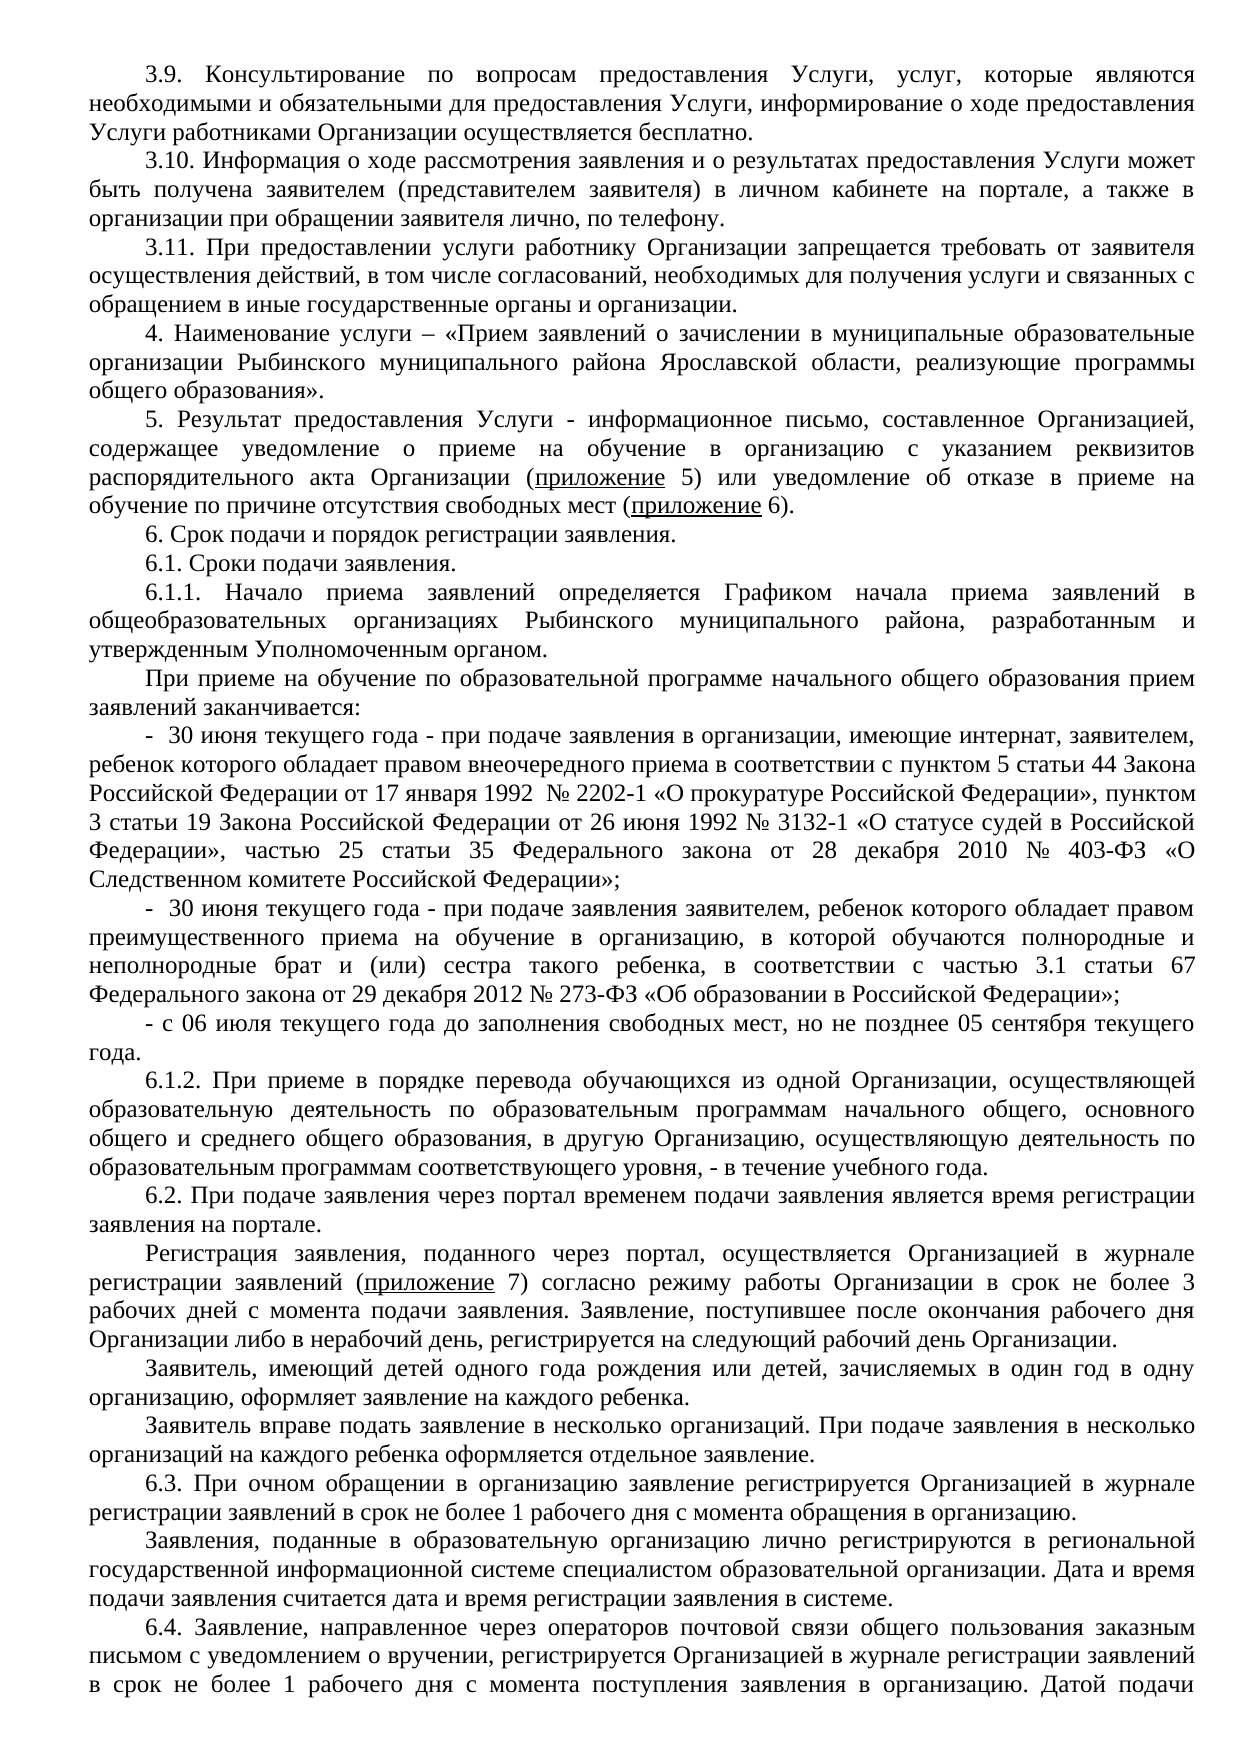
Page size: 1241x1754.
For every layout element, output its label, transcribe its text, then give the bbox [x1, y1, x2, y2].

text Заявитель вправе подать заявление в несколько организаций. При подаче заявления в несколько организаций на каждого ребенка оформляется отдельное заявление. [89, 1410, 1196, 1468]
text При приеме на обучение по образовательной программе начального общего образования прием заявлений заканчивается: [89, 663, 1196, 720]
text Заявления, поданные в образовательную организацию лично регистрируются в региональной государственной информационной системе специалистом образовательной организации. Дата и время подачи заявления считается дата и время регистрации заявления в системе. [89, 1525, 1196, 1612]
text 6.1.2. При приеме в порядке перевода обучающихся из одной Организации, осуществляющей образовательную деятельность по образовательным программам начального общего, основного общего и среднего общего образования, в другую Организацию, осуществляющую деятельность по образовательным программам соответствующего уровня, - в течение учебного года. [89, 1065, 1196, 1180]
text 4. Наименование услуги – «Прием заявлений о зачислении в муниципальные образовательные организации Рыбинского муниципального района Ярославской области, реализующие программы общего образования». [89, 318, 1196, 404]
text 6.2. При подаче заявления через портал временем подачи заявления является время регистрации заявления на портале. [89, 1180, 1196, 1238]
text 6.1. Сроки подачи заявления. [89, 548, 1196, 577]
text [89, 1612, 1196, 1698]
text 3.9. Консультирование по вопросам предоставления Услуги, услуг, которые являются необходимыми и обязательными для предоставления Услуги, информирование о ходе предоставления Услуги работниками Организации осуществляется бесплатно. [89, 59, 1196, 145]
text 6.3. При очном обращении в организацию заявление регистрируется Организацией в журнале регистрации заявлений в срок не более 1 рабочего дня с момента обращения в организацию. [89, 1468, 1196, 1525]
text - 30 июня текущего года - при подаче заявления в организации, имеющие интернат, заявителем, ребенок которого обладает правом внеочередного приема в соответствии с пунктом 5 статьи 44 Закона Российской Федерации от 17 января 1992 № 2202-1 «О прокуратуре Российской Федерации», пунктом 3 статьи 19 Закона Российской Федерации от 26 июня 1992 № 3132-1 «О статусе судей в Российской Федерации», частью 25 статьи 35 Федерального закона от 28 декабря 2010 № 403-ФЗ «О Следственном комитете Российской Федерации»; [89, 720, 1196, 893]
text - с 06 июля текущего года до заполнения свободных мест, но не позднее 05 сентября текущего года. [89, 1008, 1196, 1065]
text 6.1.1. Начало приема заявлений определяется Графиком начала приема заявлений в общеобразовательных организациях Рыбинского муниципального района, разработанным и утвержденным Уполномоченным органом. [89, 577, 1196, 663]
text 6. Срок подачи и порядок регистрации заявления. [89, 519, 1196, 548]
text Регистрация заявления, поданного через портал, осуществляется Организацией в журнале регистрации заявлений (приложение 7) согласно режиму работы Организации в срок не более 3 рабочих дней с момента подачи заявления. Заявление, поступившее после окончания рабочего дня Организации либо в нерабочий день, регистрируется на следующий рабочий день Организации. [89, 1238, 1196, 1353]
text 3.11. При предоставлении услуги работнику Организации запрещается требовать от заявителя осуществления действий, в том числе согласований, необходимых для получения услуги и связанных с обращением в иные государственные органы и организации. [89, 232, 1196, 318]
text 3.10. Информация о ходе рассмотрения заявления и о результатах предоставления Услуги может быть получена заявителем (представителем заявителя) в личном кабинете на портале, а также в организации при обращении заявителя лично, по телефону. [89, 145, 1196, 232]
text 5. Результат предоставления Услуги - информационное письмо, составленное Организацией, содержащее уведомление о приеме на обучение в организацию с указанием реквизитов распорядительного акта Организации (приложение 5) или уведомление об отказе в приеме на обучение по причине отсутствия свободных мест (приложение 6). [89, 404, 1196, 519]
text - 30 июня текущего года - при подаче заявления заявителем, ребенок которого обладает правом преимущественного приема на обучение в организацию, в которой обучаются полнородные и неполнородные брат и (или) сестра такого ребенка, в соответствии с частью 3.1 статьи 67 Федерального закона от 29 декабря 2012 № 273-ФЗ «Об образовании в Российской Федерации»; [89, 893, 1196, 1008]
text Заявитель, имеющий детей одного года рождения или детей, зачисляемых в один год в одну организацию, оформляет заявление на каждого ребенка. [89, 1353, 1196, 1410]
